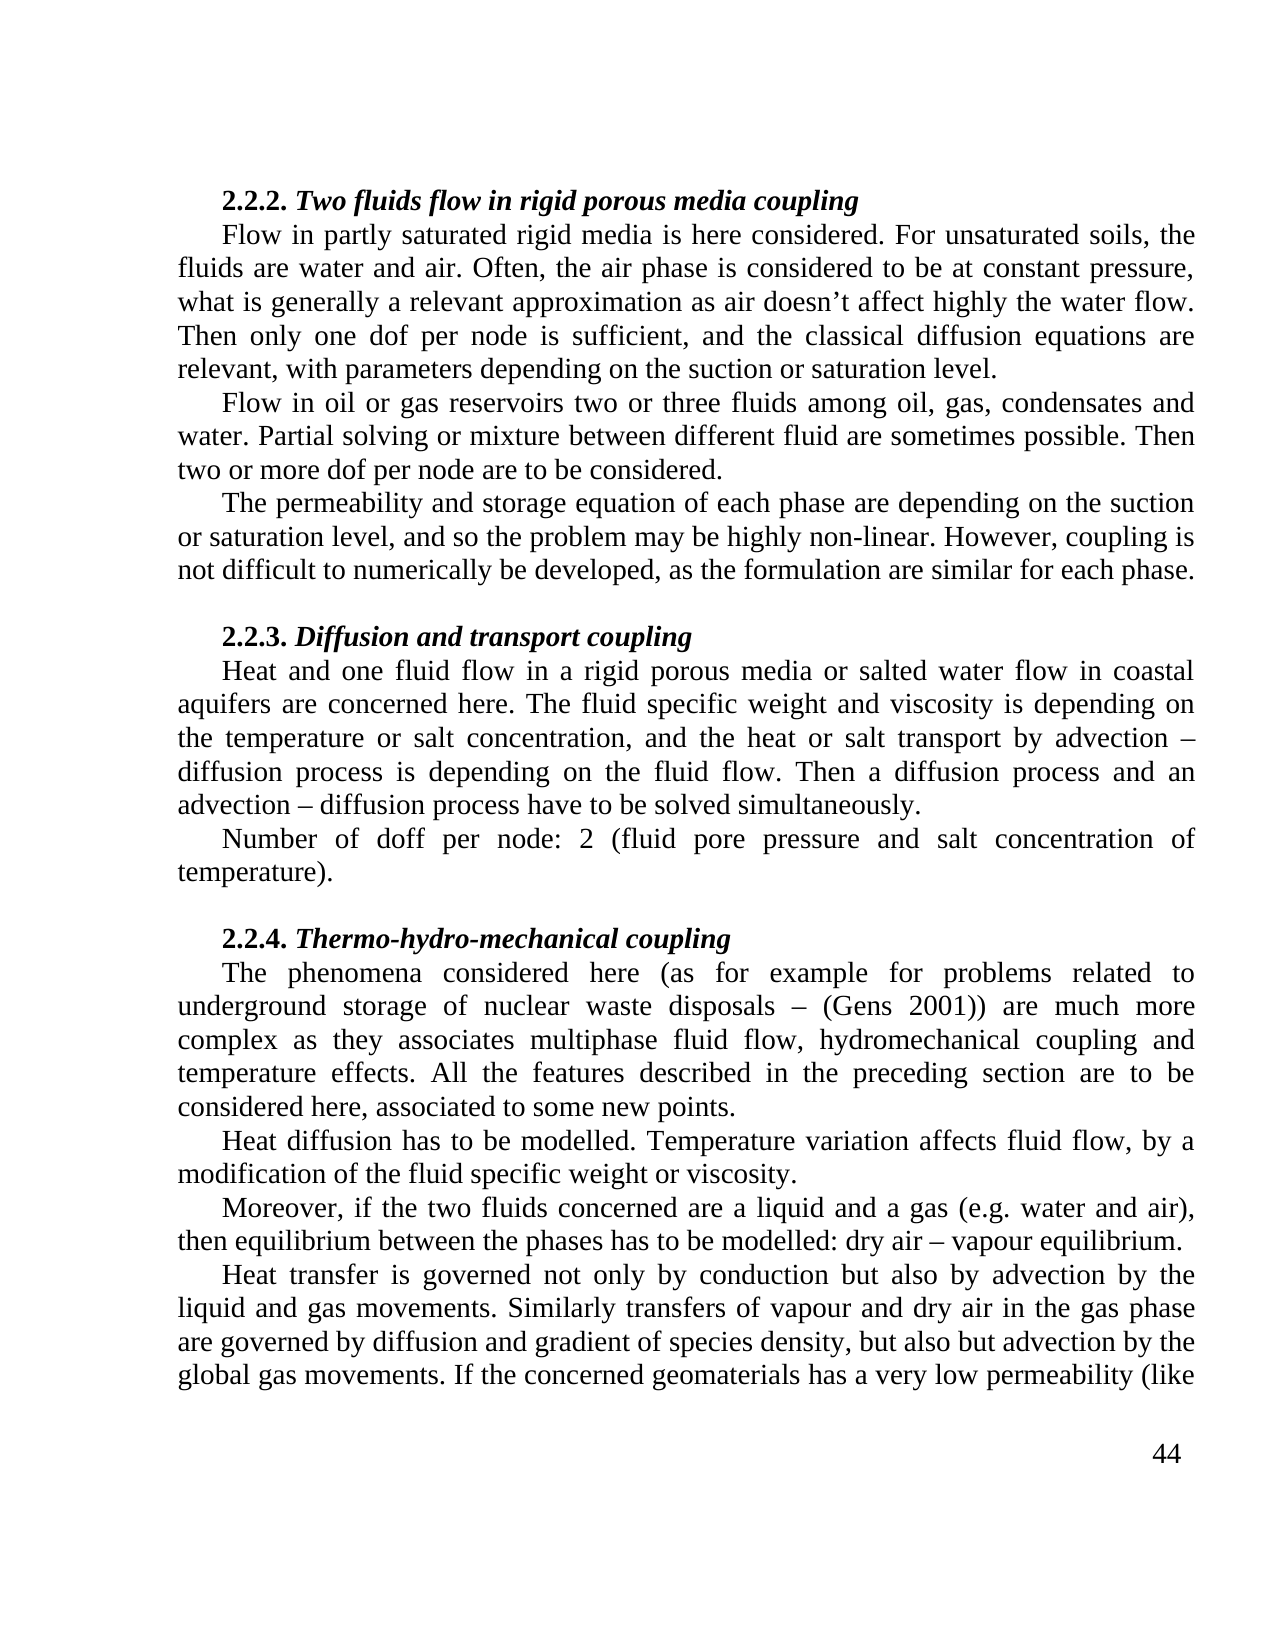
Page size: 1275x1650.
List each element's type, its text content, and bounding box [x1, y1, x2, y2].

text The permeability and storage equation of each phase are depending on the suction or saturation level, and so the problem may be highly non-linear. However, coupling is not difficult to numerically be developed, as the formulation are similar for each phase. [177, 485, 1196, 586]
text Number of doff per node: 2 (fluid pore pressure and salt concentration of temperature). [177, 821, 1196, 888]
text 2.2.2. Two fluids flow in rigid porous media coupling [177, 183, 1196, 217]
text 2.2.4. Thermo-hydro-mechanical coupling [177, 921, 1196, 955]
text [177, 1257, 1196, 1391]
text Flow in oil or gas reservoirs two or three fluids among oil, gas, condensates and water. Partial solving or mixture between different fluid are sometimes possible. Then two or more dof per node are to be considered. [177, 385, 1196, 485]
text Flow in partly saturated rigid media is here considered. For unsaturated soils, the fluids are water and air. Often, the air phase is considered to be at constant pressure, what is generally a relevant approximation as air doesn’t affect highly the water flow. Then only one dof per node is sufficient, and the classical diffusion equations are relevant, with parameters depending on the suction or saturation level. [177, 217, 1196, 385]
text Heat diffusion has to be modelled. Temperature variation affects fluid flow, by a modification of the fluid specific weight or viscosity. [177, 1123, 1196, 1190]
text 2.2.3. Diffusion and transport coupling [177, 619, 1196, 653]
text Heat and one fluid flow in a rigid porous media or salted water flow in coastal aquifers are concerned here. The fluid specific weight and viscosity is depending on the temperature or salt concentration, and the heat or salt transport by advection – diffusion process is depending on the fluid flow. Then a diffusion process and an advection – diffusion process have to be solved simultaneously. [177, 653, 1196, 821]
text The phenomena considered here (as for example for problems related to underground storage of nuclear waste disposals – (Gens 2001)) are much more complex as they associates multiphase fluid flow, hydromechanical coupling and temperature effects. All the features described in the preceding section are to be considered here, associated to some new points. [177, 955, 1196, 1123]
text Moreover, if the two fluids concerned are a liquid and a gas (e.g. water and air), then equilibrium between the phases has to be modelled: dry air – vapour equilibrium. [177, 1190, 1196, 1257]
